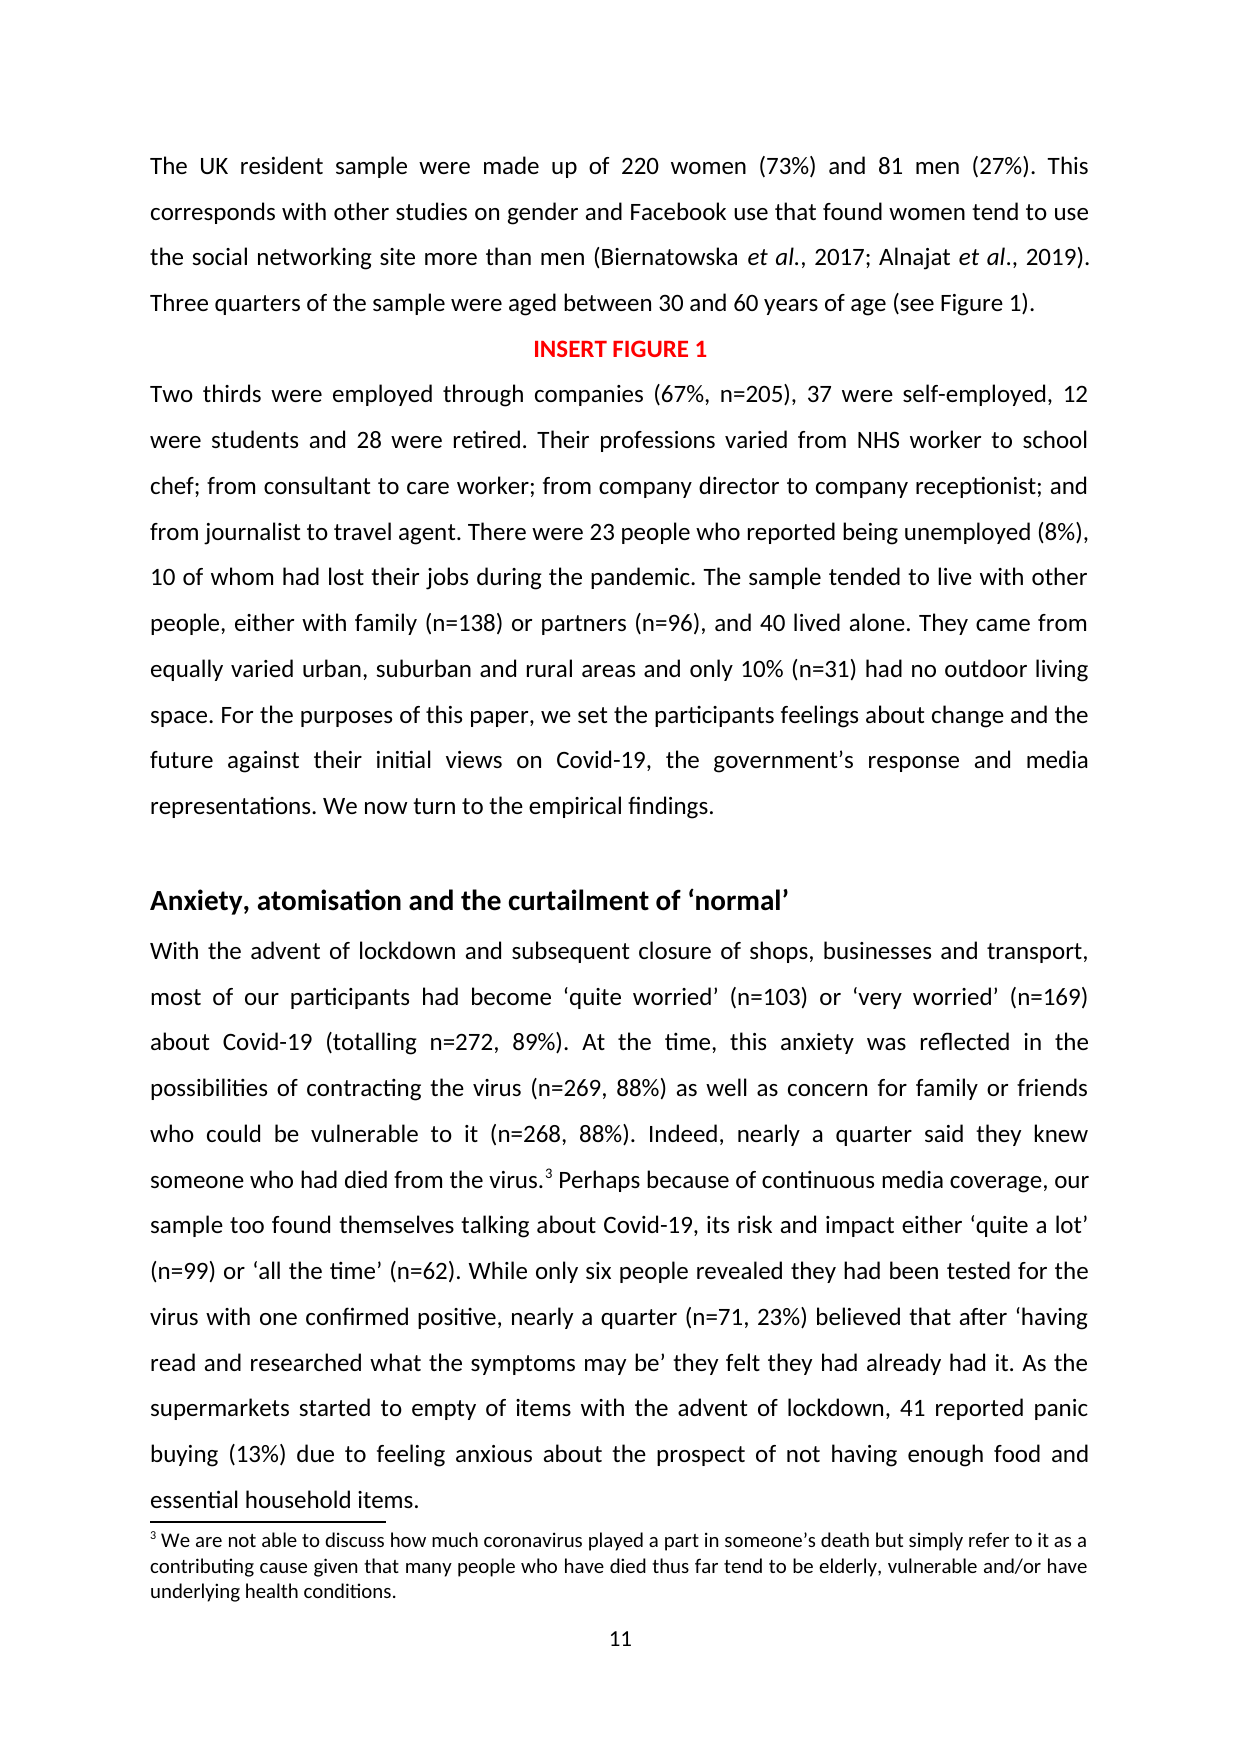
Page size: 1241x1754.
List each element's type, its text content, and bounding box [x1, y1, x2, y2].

text The UK resident sample were made up of 220 women (73%) and 81 men (27%). This corresponds with other studies on gender and Facebook use that found women tend to use the social networking site more than men (Biernatowska et al., 2017; Alnajat et al., 2019). Three quarters of the sample were aged between 30 and 60 years of age (see Figure 1). [150, 150, 1090, 318]
text Two thirds were employed through companies (67%, n=205), 37 were self-employed, 12 were students and 28 were retired. Their professions varied from NHS worker to school chef; from consultant to care worker; from company director to company receptionist; and from journalist to travel agent. There were 23 people who reported being unemployed (8%), 10 of whom had lost their jobs during the pandemic. The sample tended to live with other people, either with family (n=138) or partners (n=96), and 40 lived alone. They came from equally varied urban, suburban and rural areas and only 10% (n=31) had no outdoor living space. For the purposes of this paper, we set the participants feelings about change and the future against their initial views on Covid-19, the government’s response and media representations. We now turn to the empirical findings. [150, 379, 1090, 821]
text Anxiety, atomisation and the curtailment of ‘normal’ [150, 882, 1090, 917]
text INSERT FIGURE 1 [150, 333, 1090, 363]
text With the advent of lockdown and subsequent closure of shops, businesses and transport, most of our participants had become ‘quite worried’ (n=103) or ‘very worried’ (n=169) about Covid-19 (totalling n=272, 89%). At the time, this anxiety was reflected in the possibilities of contracting the virus (n=269, 88%) as well as concern for family or friends who could be vulnerable to it (n=268, 88%). Indeed, nearly a quarter said they knew someone who had died from the virus. Perhaps because of continuous media coverage, our sample too found themselves talking about Covid-19, its risk and impact either ‘quite a lot’ (n=99) or ‘all the time’ (n=62). While only six people revealed they had been tested for the virus with one confirmed positive, nearly a quarter (n=71, 23%) believed that after ‘having read and researched what the symptoms may be’ they felt they had already had it. As the supermarkets started to empty of items with the advent of lockdown, 41 reported panic buying (13%) due to feeling anxious about the prospect of not having enough food and essential household items. [150, 935, 1090, 1514]
